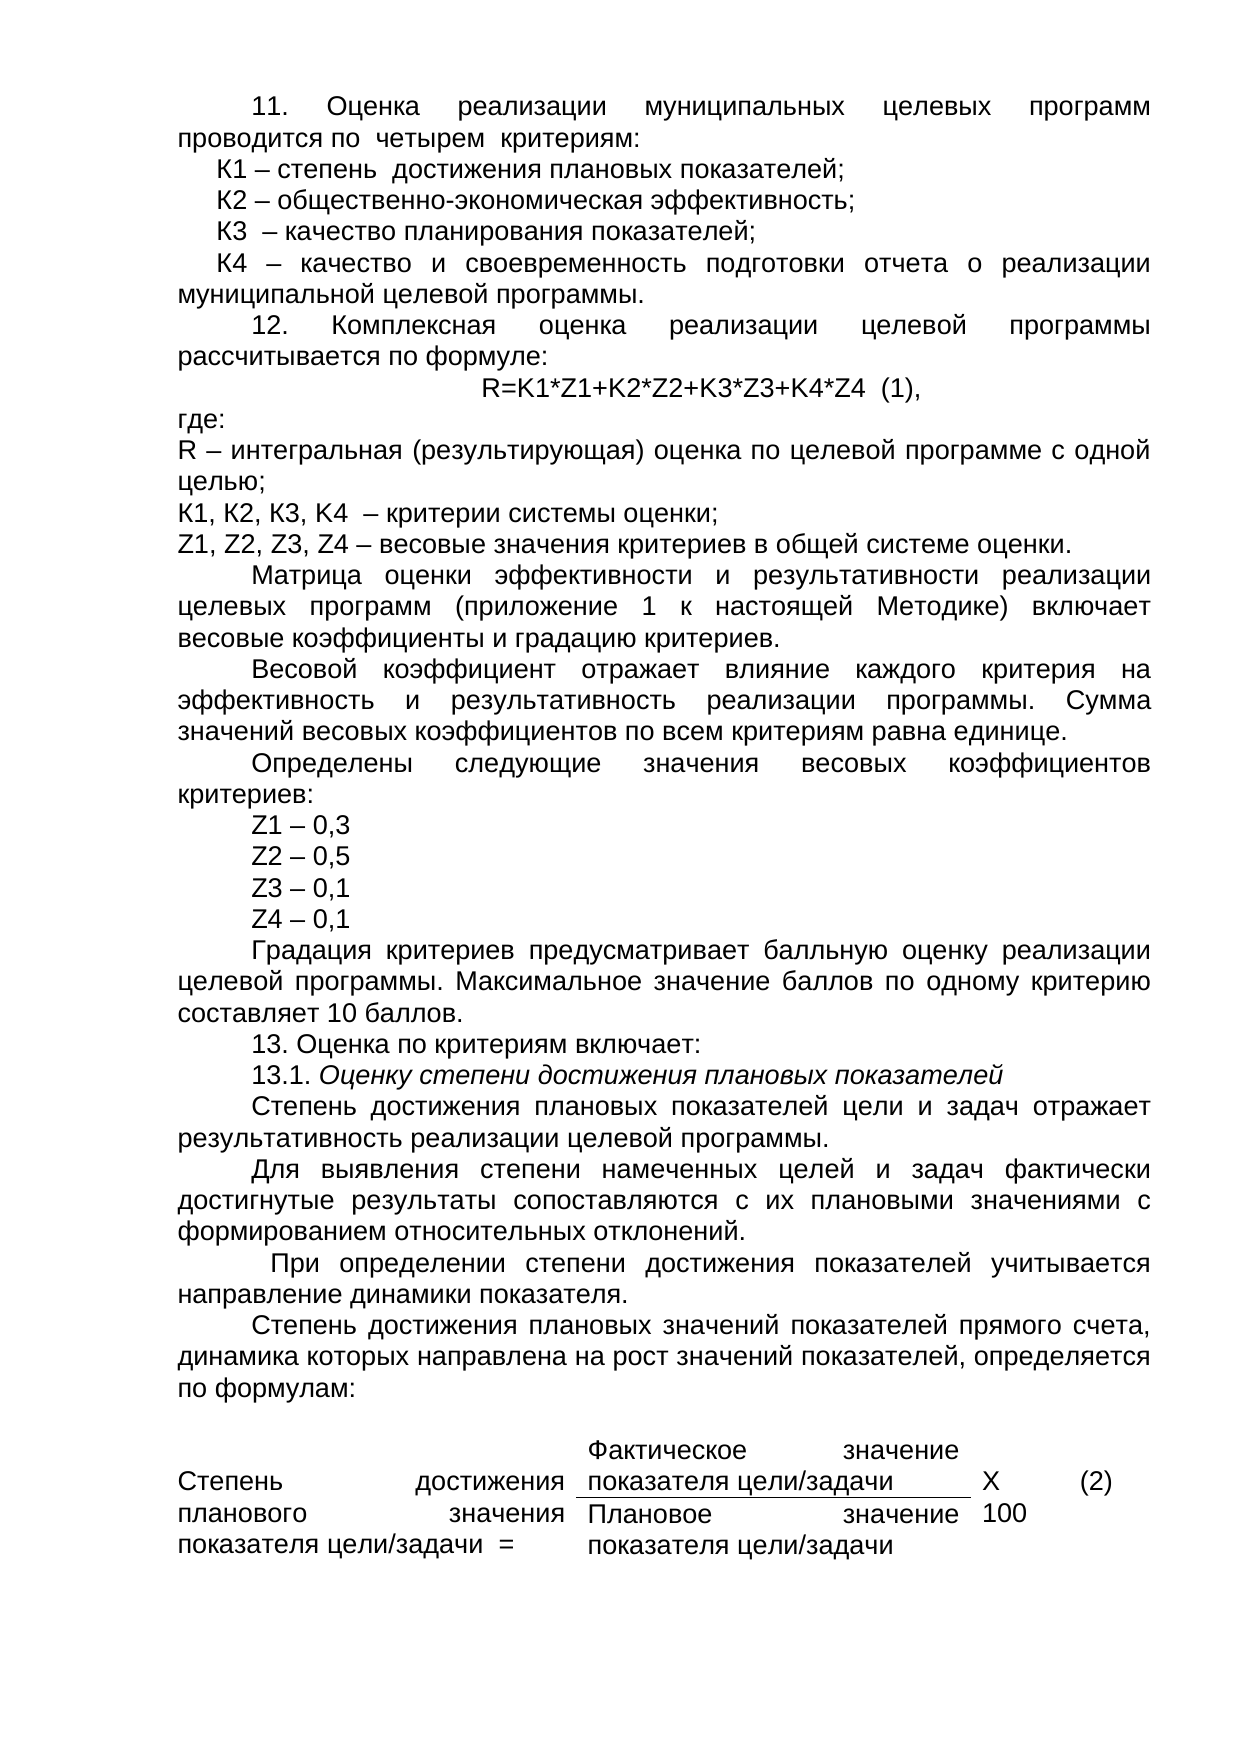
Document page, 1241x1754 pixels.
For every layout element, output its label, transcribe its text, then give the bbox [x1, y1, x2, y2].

text К2 – общественно-экономическая эффективность; [177, 184, 1152, 215]
text При определении степени достижения показателей учитывается направление динамики показателя. [177, 1247, 1152, 1309]
text Определены следующие значения весовых коэффициентов критериев: [177, 747, 1152, 809]
text Z1, Z2, Z3, Z4 – весовые значения критериев в общей системе оценки. [177, 528, 1152, 559]
text К1 – степень достижения плановых показателей; [177, 153, 1152, 184]
text 12. Комплексная оценка реализации целевой программы рассчитывается по формуле: [177, 309, 1152, 372]
text К1, К2, К3, K4 – критерии системы оценки; [177, 497, 1152, 528]
table_header Степень достижения планового значения показателя цели/задачи = [166, 1434, 576, 1560]
text 11. Оценка реализации муниципальных целевых программ проводится по четырем критериям: [177, 90, 1152, 153]
text Z4 – 0,1 [177, 903, 1152, 934]
text 13.1. Оценку степени достижения плановых показателей [177, 1059, 1152, 1090]
text Для выявления степени намеченных целей и задач фактически достигнутые результаты сопоставляются с их плановыми значениями с формированием относительных отклонений. [177, 1153, 1152, 1247]
text Z2 – 0,5 [177, 840, 1152, 872]
text Степень достижения плановых показателей цели и задач отражает результативность реализации целевой программы. [177, 1090, 1152, 1153]
table_cell Плановое значение показателя цели/задачи [576, 1498, 971, 1560]
text R – интегральная (результирующая) оценка по целевой программе с одной целью; [177, 434, 1152, 497]
text Градация критериев предусматривает балльную оценку реализации целевой программы. Максимальное значение баллов по одному критерию составляет 10 баллов. [177, 934, 1152, 1028]
text R=K1*Z1+K2*Z2+K3*Z3+K4*Z4 (1), [177, 372, 1152, 403]
text Степень достижения плановых значений показателей прямого счета, динамика которых направлена на рост значений показателей, определяется по формулам: [177, 1309, 1152, 1403]
text Весовой коэффициент отражает влияние каждого критерия на эффективность и результативность реализации программы. Сумма значений весовых коэффициентов по всем критериям равна единице. [177, 653, 1152, 747]
table_header Х 100 [971, 1434, 1068, 1560]
table_header Фактическое значение показателя цели/задачи [576, 1434, 971, 1497]
text где: [177, 403, 1152, 434]
text К3 – качество планирования показателей; [177, 215, 1152, 247]
text 13. Оценка по критериям включает: [177, 1028, 1152, 1059]
text Z1 – 0,3 [177, 809, 1152, 840]
text Матрица оценки эффективности и результативности реализации целевых программ (приложение 1 к настоящей Методике) включает весовые коэффициенты и градацию критериев. [177, 559, 1152, 653]
text Z3 – 0,1 [177, 872, 1152, 903]
table_header (2) [1068, 1434, 1163, 1560]
text К4 – качество и своевременность подготовки отчета о реализации муниципальной целевой программы. [177, 247, 1152, 309]
